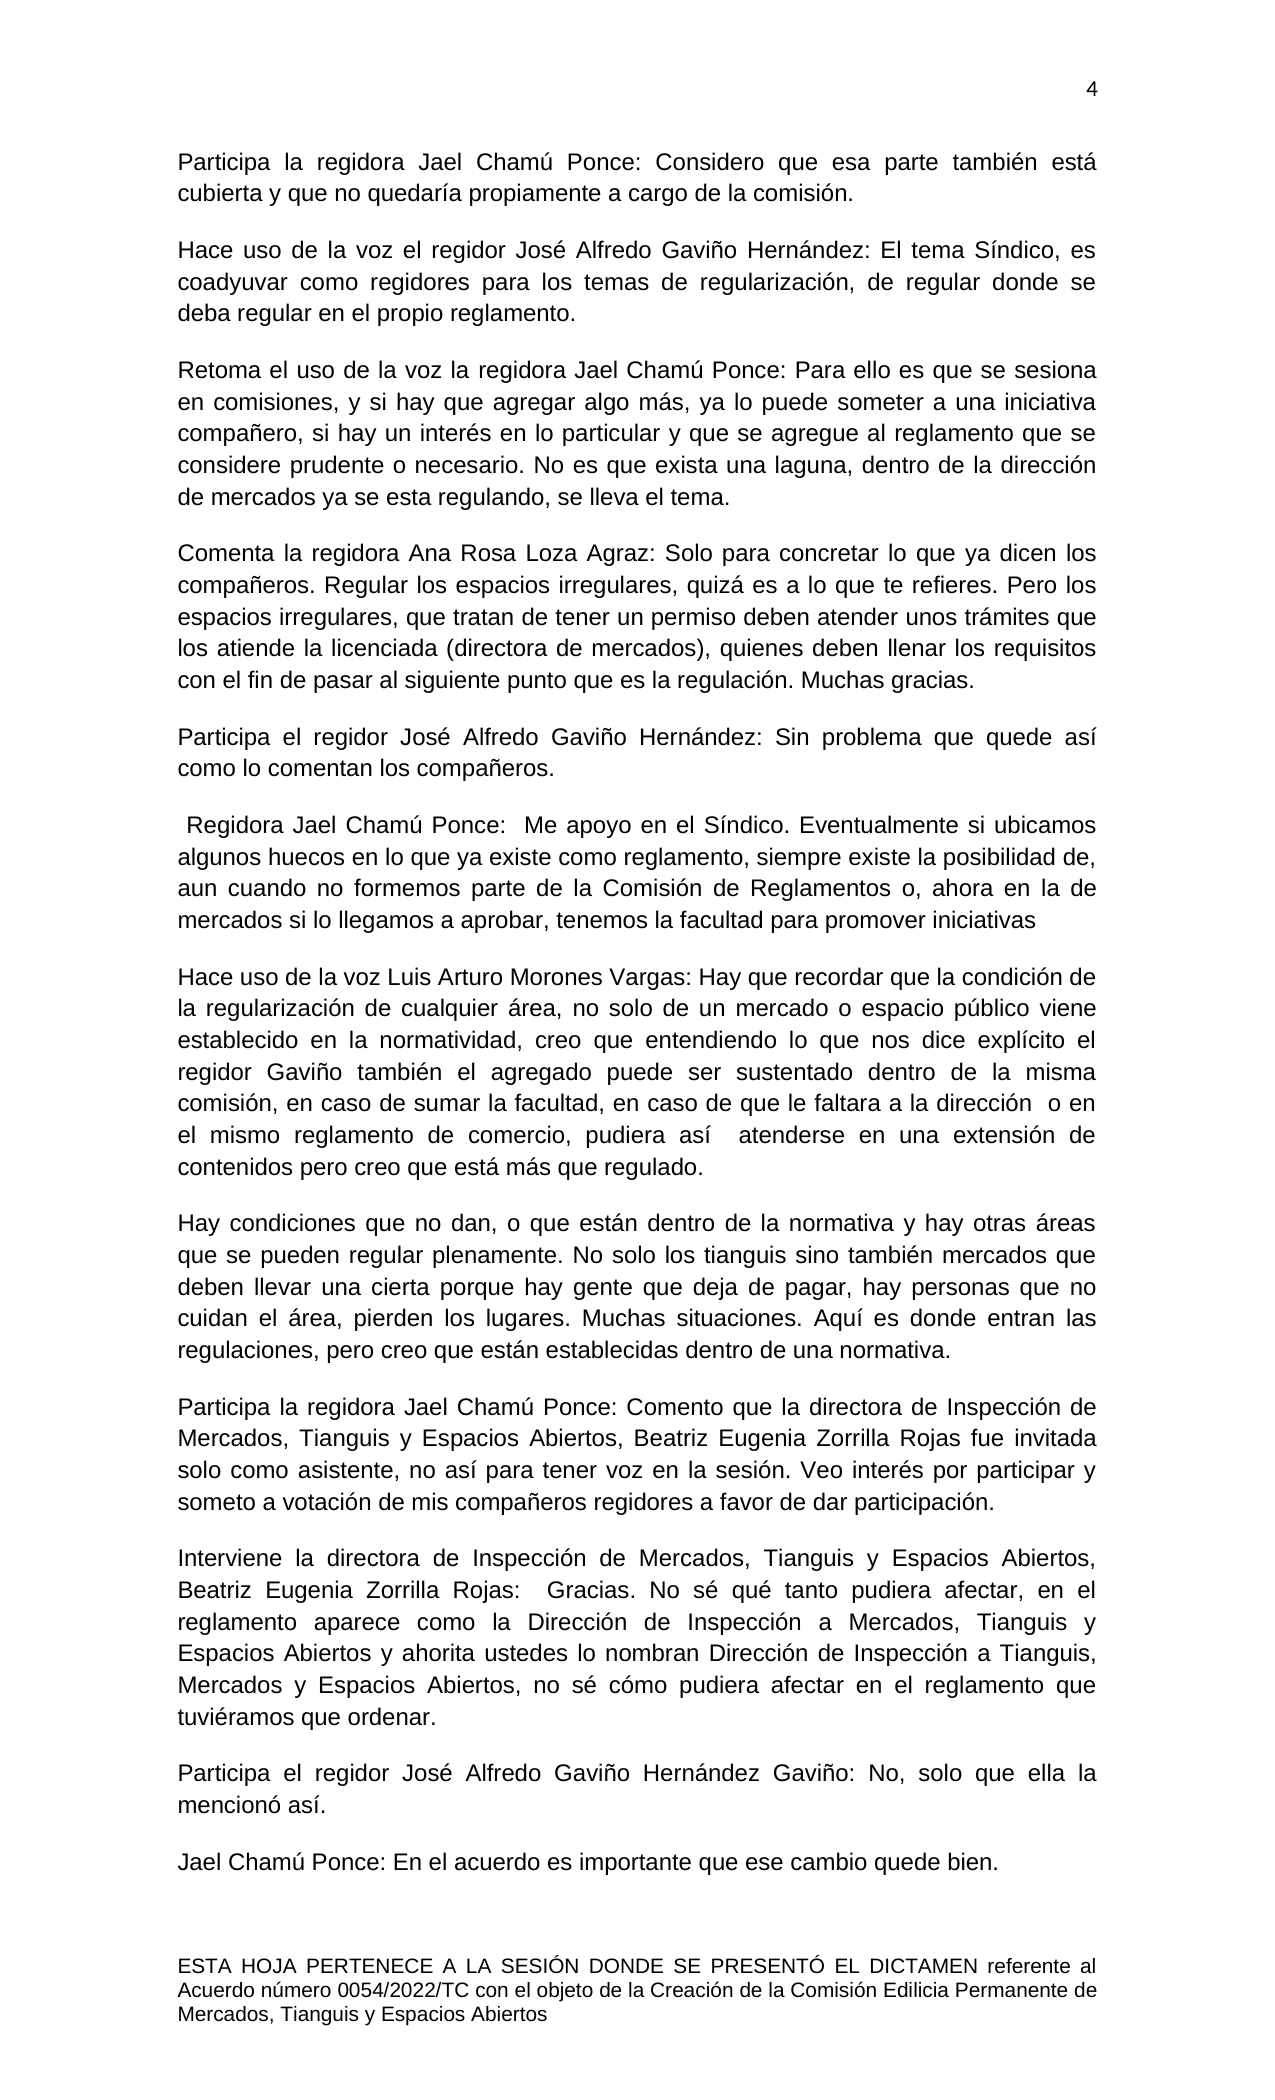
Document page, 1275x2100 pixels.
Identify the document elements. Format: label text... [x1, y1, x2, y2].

text Hace uso de la voz el regidor José Alfredo Gaviño Hernández: El tema Síndico, es coadyuvar como regidores para los temas de regularización, de regular donde se deba regular en el propio reglamento. [177, 236, 1098, 327]
text Participa el regidor José Alfredo Gaviño Hernández: Sin problema que quede así como lo comentan los compañeros. [177, 723, 1098, 782]
text Retoma el uso de la voz la regidora Jael Chamú Ponce: Para ello es que se sesiona en comisiones, y si hay que agregar algo más, ya lo puede someter a una iniciativa compañero, si hay un interés en lo particular y que se agregue al reglamento que se considere prudente o necesario. No es que exista una laguna, dentro de la dirección de mercados ya se esta regulando, se lleva el tema. [177, 356, 1098, 510]
text Participa la regidora Jael Chamú Ponce: Considero que esa parte también está cubierta y que no quedaría propiamente a cargo de la comisión. [177, 148, 1098, 207]
text Comenta la regidora Ana Rosa Loza Agraz: Solo para concretar lo que ya dicen los compañeros. Regular los espacios irregulares, quizá es a lo que te refieres. Pero los espacios irregulares, que tratan de tener un permiso deben atender unos trámites que los atiende la licenciada (directora de mercados), quienes deben llenar los requisitos con el fin de pasar al siguiente punto que es la regulación. Muchas gracias. [177, 539, 1098, 693]
text Regidora Jael Chamú Ponce: Me apoyo en el Síndico. Eventualmente si ubicamos algunos huecos en lo que ya existe como reglamento, siempre existe la posibilidad de, aun cuando no formemos parte de la Comisión de Reglamentos o, ahora en la de mercados si lo llegamos a aprobar, tenemos la facultad para promover iniciativas [177, 811, 1098, 933]
text Participa el regidor José Alfredo Gaviño Hernández Gaviño: No, solo que ella la mencionó así. [177, 1759, 1098, 1818]
text Jael Chamú Ponce: En el acuerdo es importante que ese cambio quede bien. [177, 1848, 1098, 1875]
text Hace uso de la voz Luis Arturo Morones Vargas: Hay que recordar que la condición de la regularización de cualquier área, no solo de un mercado o espacio público viene establecido en la normatividad, creo que entendiendo lo que nos dice explícito el regidor Gaviño también el agregado puede ser sustentado dentro de la misma comisión, en caso de sumar la facultad, en caso de que le faltara a la dirección o en el mismo reglamento de comercio, pudiera así atenderse en una extensión de contenidos pero creo que está más que regulado. [177, 963, 1098, 1180]
text Participa la regidora Jael Chamú Ponce: Comento que la directora de Inspección de Mercados, Tianguis y Espacios Abiertos, Beatriz Eugenia Zorrilla Rojas fue invitada solo como asistente, no así para tener voz en la sesión. Veo interés por participar y someto a votación de mis compañeros regidores a favor de dar participación. [177, 1393, 1098, 1515]
text Hay condiciones que no dan, o que están dentro de la normativa y hay otras áreas que se pueden regular plenamente. No solo los tianguis sino también mercados que deben llevar una cierta porque hay gente que deja de pagar, hay personas que no cuidan el área, pierden los lugares. Muchas situaciones. Aquí es donde entran las regulaciones, pero creo que están establecidas dentro de una normativa. [177, 1209, 1098, 1363]
text Interviene la directora de Inspección de Mercados, Tianguis y Espacios Abiertos, Beatriz Eugenia Zorrilla Rojas: Gracias. No sé qué tanto pudiera afectar, en el reglamento aparece como la Dirección de Inspección a Mercados, Tianguis y Espacios Abiertos y ahorita ustedes lo nombran Dirección de Inspección a Tianguis, Mercados y Espacios Abiertos, no sé cómo pudiera afectar en el reglamento que tuviéramos que ordenar. [177, 1544, 1098, 1730]
